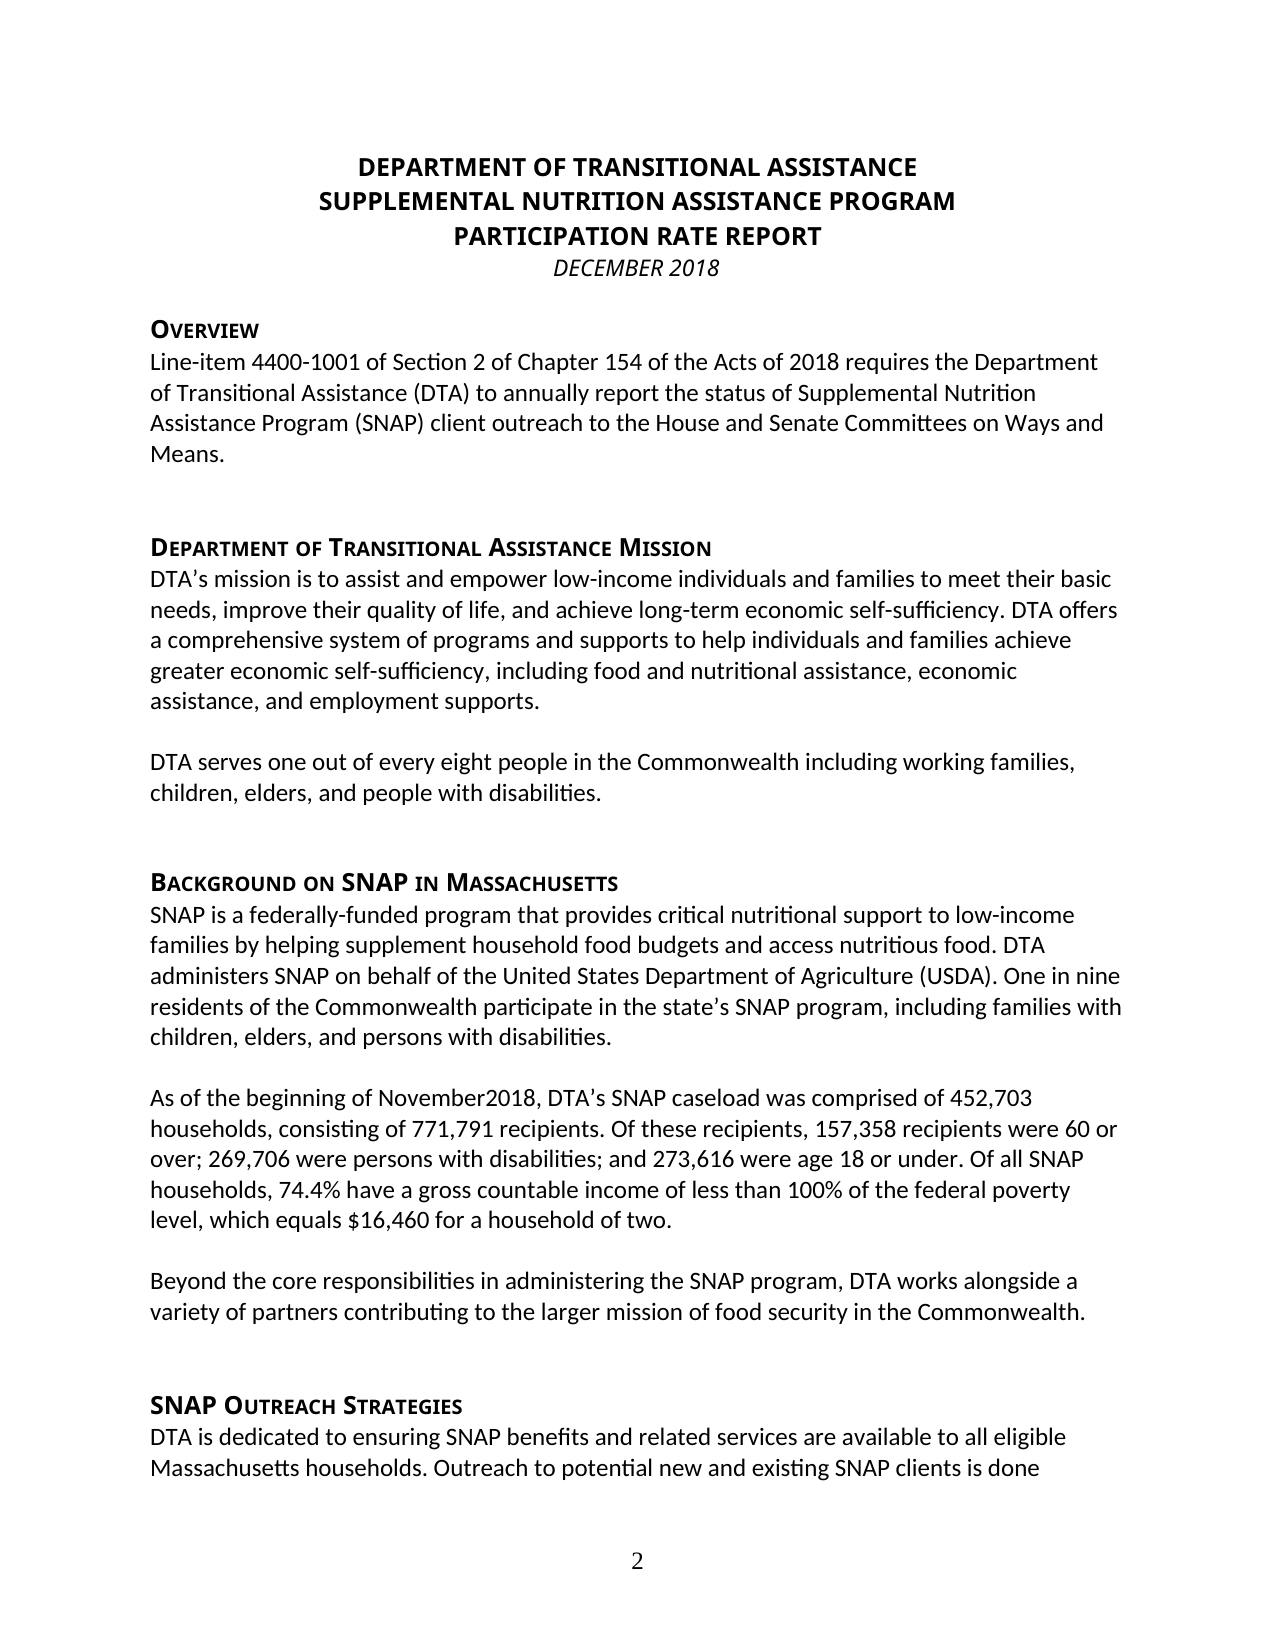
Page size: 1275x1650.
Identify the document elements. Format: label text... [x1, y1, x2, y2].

text DECEMBER 2018 [150, 252, 1125, 283]
text As of the beginning of November2018, DTA’s SNAP caseload was comprised of 452,703 households, consisting of 771,791 recipients. Of these recipients, 157,358 recipients were 60 or over; 269,706 were persons with disabilities; and 273,616 were age 18 or under. Of all SNAP households, 74.4% have a gross countable income of less than 100% of the federal poverty level, which equals $16,460 for a household of two. [150, 1082, 1125, 1235]
text SNAP is a federally-funded program that provides critical nutritional support to low-income families by helping supplement household food budgets and access nutritious food. DTA administers SNAP on behalf of the United States Department of Agriculture (USDA). One in nine residents of the Commonwealth participate in the state’s SNAP program, including families with children, elders, and persons with disabilities. [150, 899, 1125, 1052]
text SNAP Outreach Strategies [150, 1387, 1125, 1422]
text DTA serves one out of every eight people in the Commonwealth including working families, children, elders, and people with disabilities. [150, 747, 1125, 808]
text PARTICIPATION RATE REPORT [150, 218, 1125, 252]
text Background on SNAP in Massachusetts [150, 865, 1125, 899]
text Beyond the core responsibilities in administering the SNAP program, DTA works alongside a variety of partners contributing to the larger mission of food security in the Commonwealth. [150, 1265, 1125, 1326]
text SUPPLEMENTAL NUTRITION ASSISTANCE PROGRAM [150, 184, 1125, 218]
text Line-item 4400-1001 of Section 2 of Chapter 154 of the Acts of 2018 requires the Department of Transitional Assistance (DTA) to annually report the status of Supplemental Nutrition Assistance Program (SNAP) client outreach to the House and Senate Committees on Ways and Means. [150, 346, 1125, 468]
text DEPARTMENT OF TRANSITIONAL ASSISTANCE [150, 150, 1125, 184]
text DTA’s mission is to assist and empower low-income individuals and families to meet their basic needs, improve their quality of life, and achieve long-term economic self-sufficiency. DTA offers a comprehensive system of programs and supports to help individuals and families achieve greater economic self-sufficiency, including food and nutritional assistance, economic assistance, and employment supports. [150, 563, 1125, 716]
text Department of Transitional Assistance Mission [150, 529, 1125, 563]
text Overview [150, 312, 1125, 346]
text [150, 1422, 1125, 1483]
